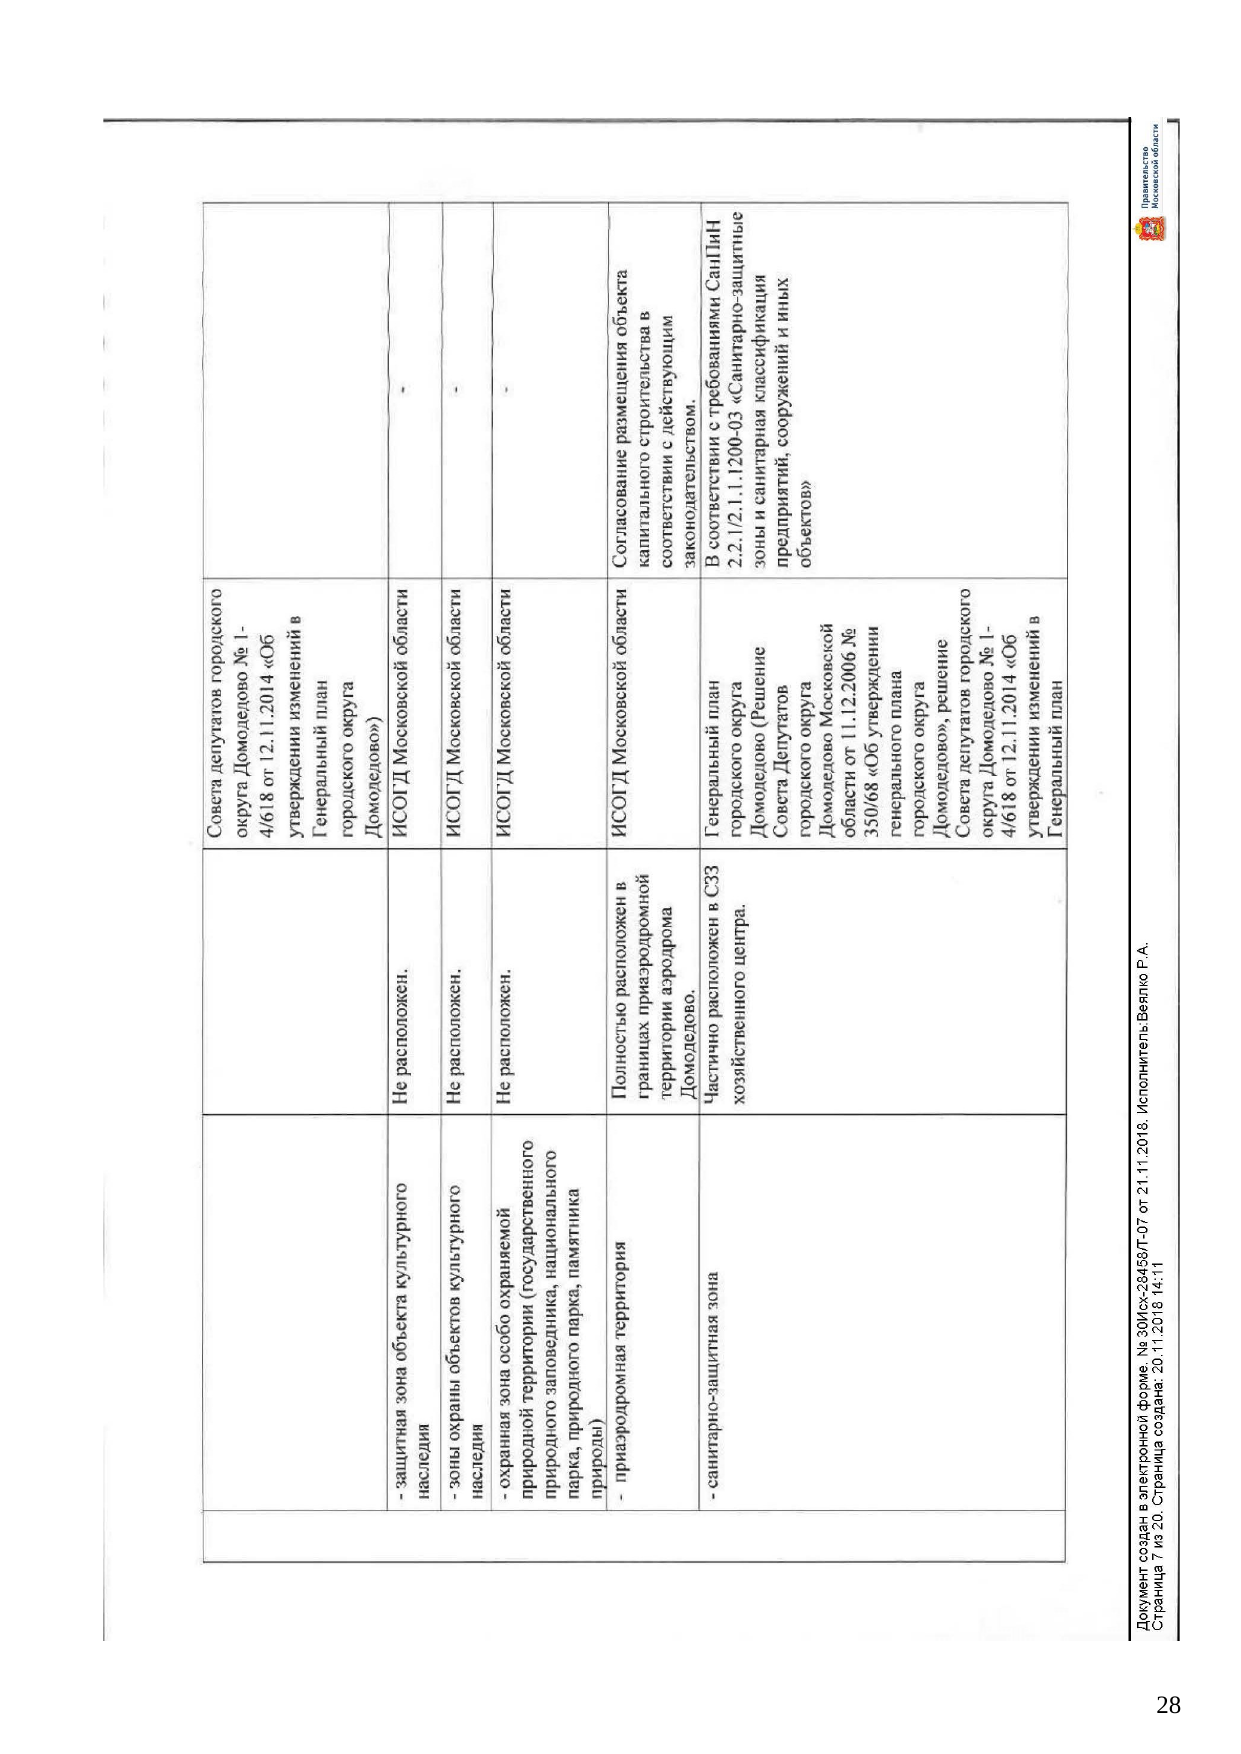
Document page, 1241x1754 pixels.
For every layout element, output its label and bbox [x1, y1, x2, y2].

picture [103, 117, 1180, 1641]
